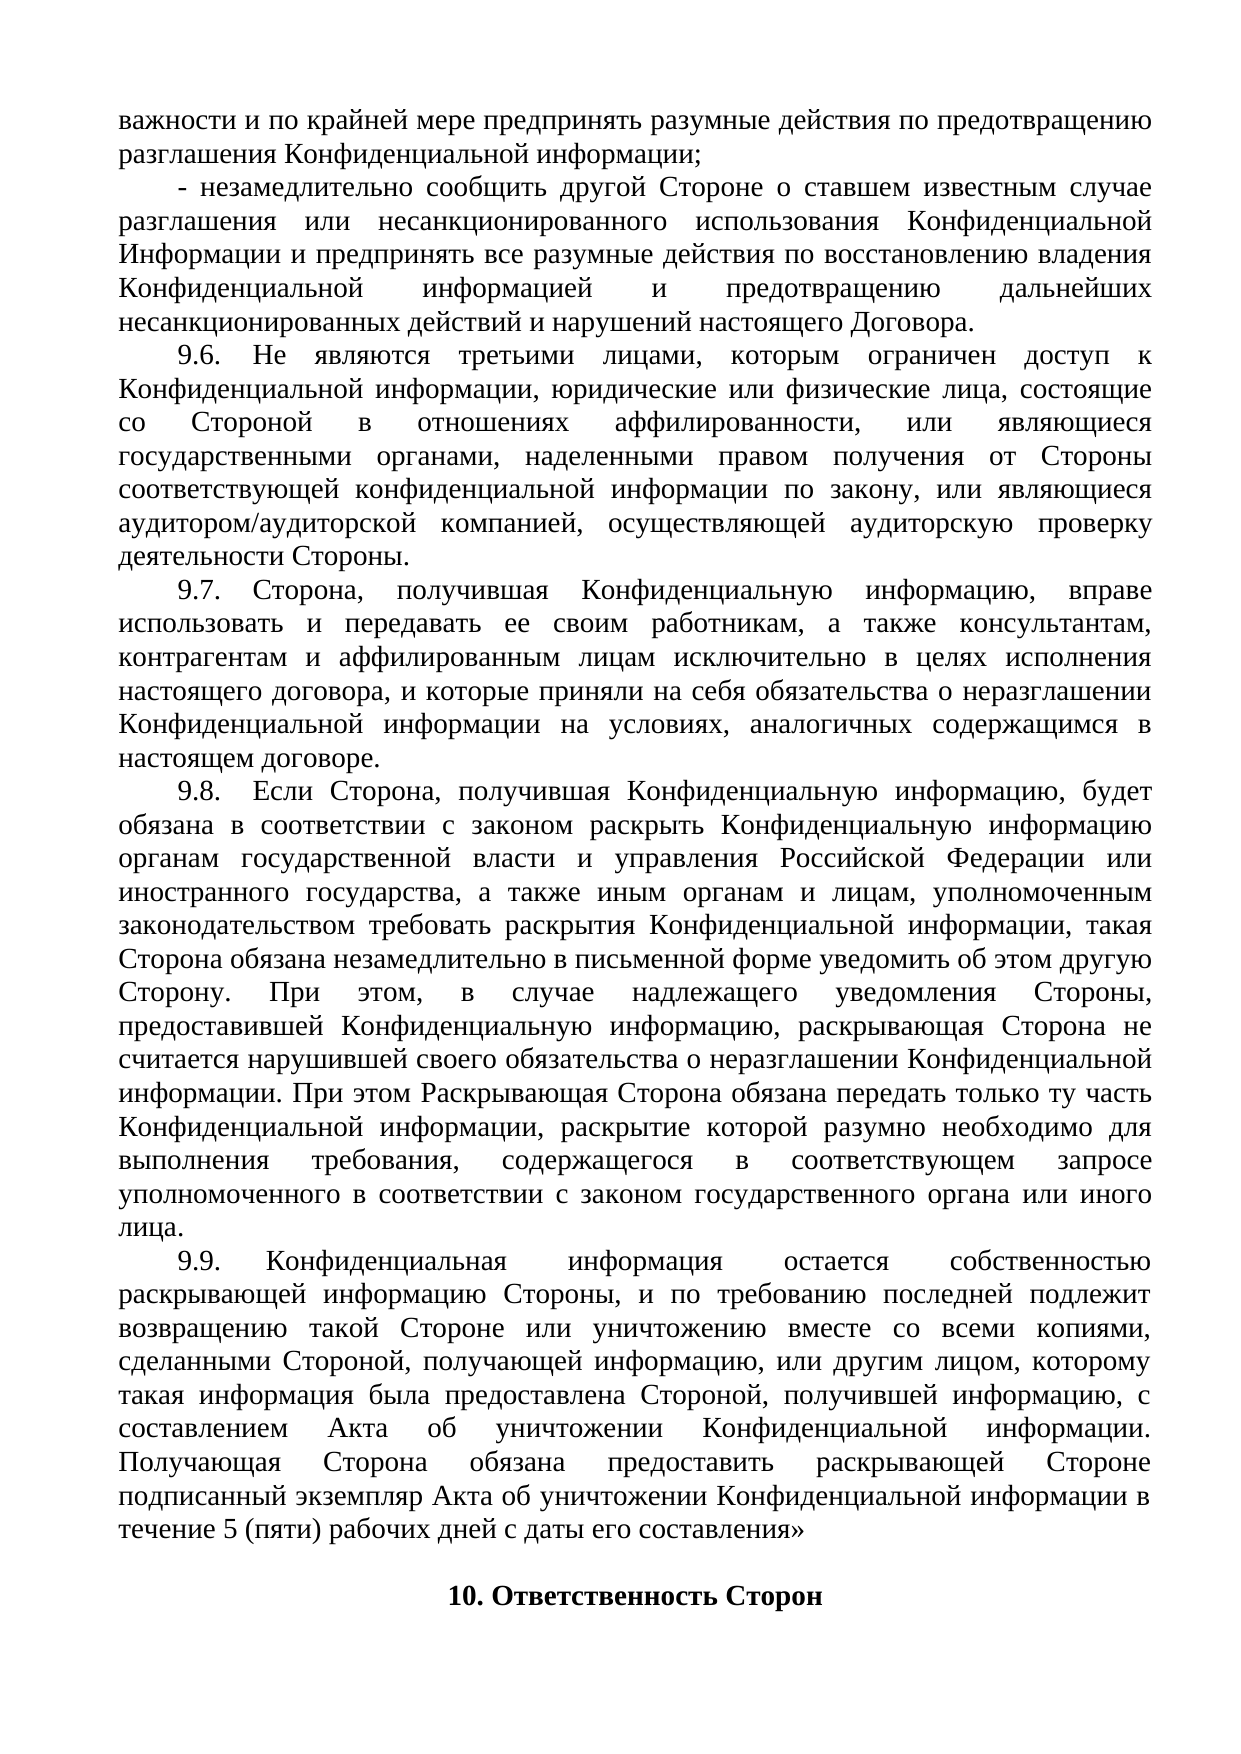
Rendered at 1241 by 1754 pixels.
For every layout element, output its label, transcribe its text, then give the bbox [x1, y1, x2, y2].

list Конфиденциальная информация остается собственностью раскрывающей информацию Стороны, и по требованию последней подлежит возвращению такой Стороне или уничтожению вместе со всеми копиями, сделанными Стороной, получающей информацию, или другим лицом, которому такая информация была предоставлена Стороной, получившей информацию, с составлением Акта об уничтожении Конфиденциальной информации. Получающая Сторона обязана предоставить раскрывающей Стороне подписанный экземпляр Акта об уничтожении Конфиденциальной информации в течение 5 (пяти) рабочих дней с даты его составления» [118, 1243, 1152, 1545]
text - незамедлительно сообщить другой Стороне о ставшем известным случае разглашения или несанкционированного использования Конфиденциальной Информации и предпринять все разумные действия по восстановлению владения Конфиденциальной информацией и предотвращению дальнейших несанкционированных действий и нарушений настоящего Договора. [118, 169, 1153, 337]
list Не являются третьими лицами, которым ограничен доступ к Конфиденциальной информации, юридические или физические лица, состоящие со Стороной в отношениях аффилированности, или являющиеся государственными органами, наделенными правом получения от Стороны соответствующей конфиденциальной информации по закону, или являющиеся аудитором/аудиторской компанией, осуществляющей аудиторскую проверку деятельности Стороны. [118, 337, 1153, 572]
list Если Сторона, получившая Конфиденциальную информацию, будет обязана в соответствии с законом раскрыть Конфиденциальную информацию органам государственной власти и управления Российской Федерации или иностранного государства, а также иным органам и лицам, уполномоченным законодательством требовать раскрытия Конфиденциальной информации, такая Сторона обязана незамедлительно в письменной форме уведомить об этом другую Сторону. При этом, в случае надлежащего уведомления Стороны, предоставившей Конфиденциальную информацию, раскрывающая Сторона не считается нарушившей своего обязательства о неразглашении Конфиденциальной информации. При этом Раскрывающая Сторона обязана передать только ту часть Конфиденциальной информации, раскрытие которой разумно необходимо для выполнения требования, содержащегося в соответствующем запросе уполномоченного в соответствии с законом государственного органа или иного лица. [118, 773, 1153, 1243]
text 10. Ответственность Сторон [118, 1578, 1152, 1612]
list Сторона, получившая Конфиденциальную информацию, вправе использовать и передавать ее своим работникам, а также консультантам, контрагентам и аффилированным лицам исключительно в целях исполнения настоящего договора, и которые приняли на себя обязательства о неразглашении Конфиденциальной информации на условиях, аналогичных содержащимся в настоящем договоре. [118, 572, 1153, 773]
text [118, 102, 1153, 169]
